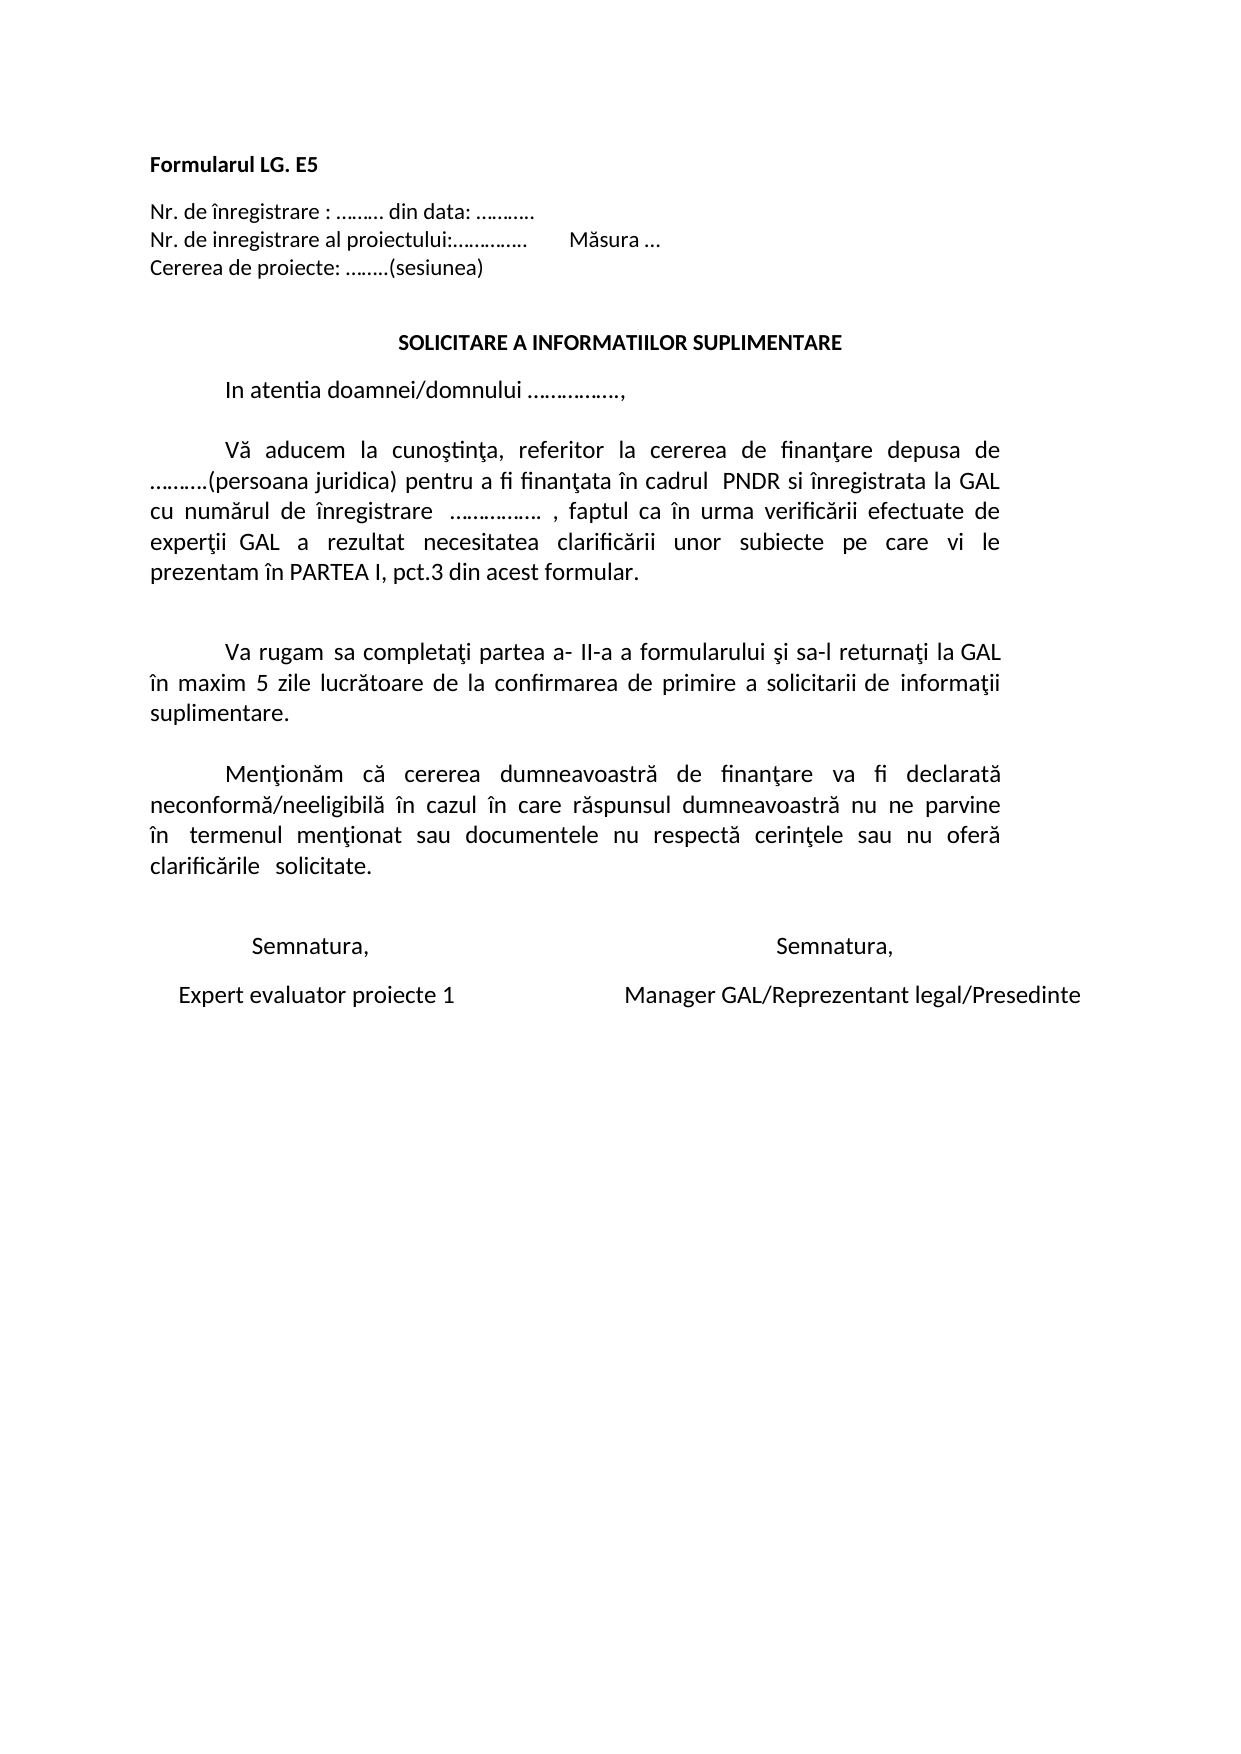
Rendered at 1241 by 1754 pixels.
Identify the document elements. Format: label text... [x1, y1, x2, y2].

text Menţionăm că cererea dumneavoastră de finanţare va fi declarată neconformă/neeligibilă în cazul în care răspunsul dumneavoastră nu ne parvine în termenul menţionat sau documentele nu respectă cerinţele sau nu oferă clarificările solicitate. [150, 758, 1001, 881]
text Expert evaluator proiecte 1 Manager GAL/Reprezentant legal/Presedinte [150, 980, 1090, 1010]
text Va rugam sa completaţi partea a- II-a a formularului şi sa-l returnaţi la GAL în maxim 5 zile lucrătoare de la confirmarea de primire a solicitarii de informaţii suplimentare. [150, 636, 1001, 728]
text Vă aducem la cunoştinţa, referitor la cererea de finanţare depusa de ……….(persoana juridica) pentru a fi finanţata în cadrul PNDR si înregistrata la GAL cu numărul de înregistrare ……………. , faptul ca în urma verificării efectuate de experţii GAL a rezultat necesitatea clarificării unor subiecte pe care vi le prezentam în PARTEA I, pct.3 din acest formular. [150, 434, 1001, 587]
text In atentia doamnei/domnului ……………., [225, 375, 1090, 405]
text Nr. de inregistrare al proiectului:………….. Măsura … [150, 225, 1090, 253]
text Formularul LG. E5 [150, 150, 1090, 178]
text Nr. de înregistrare : ……… din data: ……….. [150, 197, 1090, 225]
text Semnatura, Semnatura, [150, 930, 1090, 961]
text Cererea de proiecte: ……..(sesiunea) [150, 253, 1090, 281]
text SOLICITARE A INFORMATIILOR SUPLIMENTARE [150, 328, 1090, 356]
